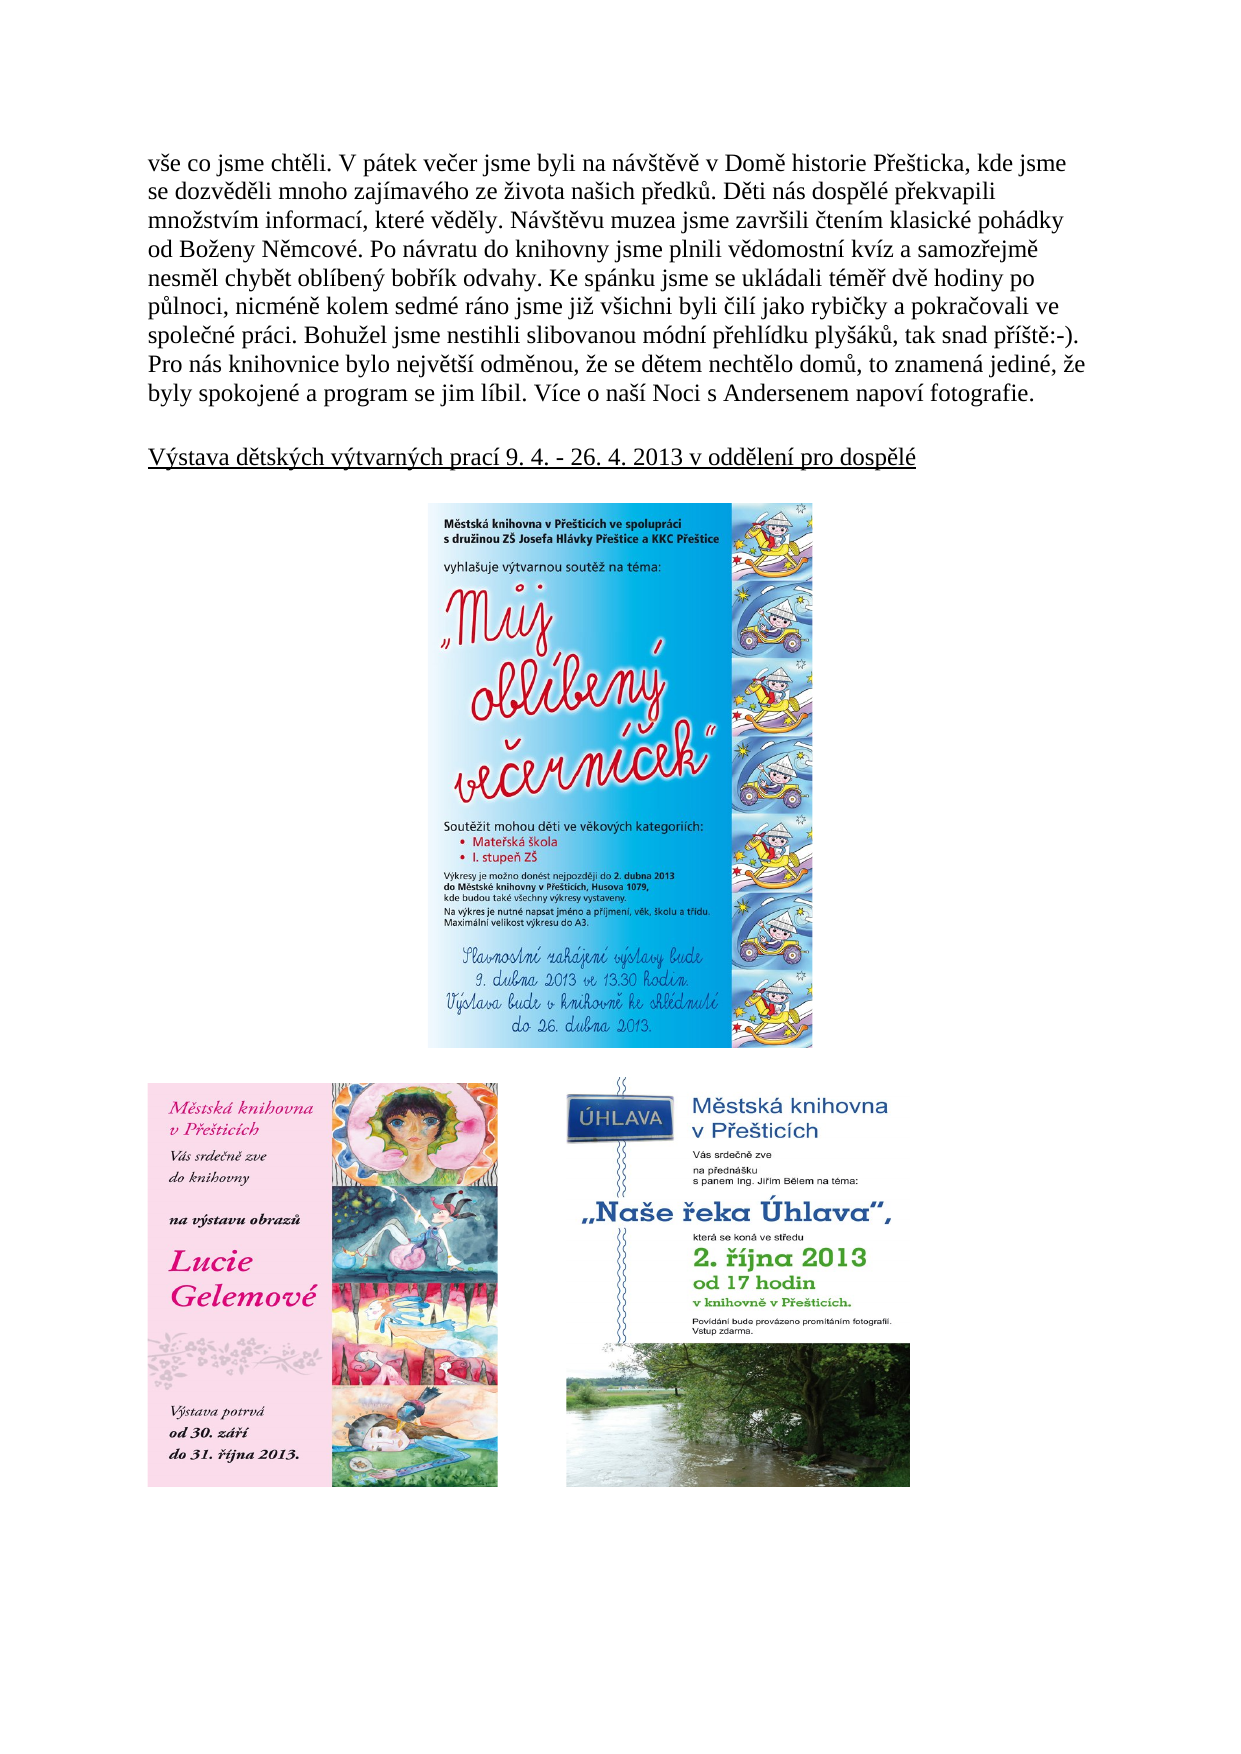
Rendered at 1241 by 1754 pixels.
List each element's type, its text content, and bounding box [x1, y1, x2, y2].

picture [626, 537, 633, 543]
picture [661, 522, 672, 528]
picture [647, 520, 654, 527]
picture [628, 522, 637, 529]
picture [427, 503, 710, 1048]
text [148, 148, 1093, 406]
text Výstava dětských výtvarných prací 9. 4. - 26. 4. 2013 v oddělení pro dospělé [148, 436, 1093, 474]
picture [650, 636, 665, 657]
picture [692, 536, 704, 543]
picture [147, 1083, 498, 1487]
picture [732, 503, 813, 1048]
picture [704, 723, 717, 738]
picture [566, 1077, 910, 1487]
